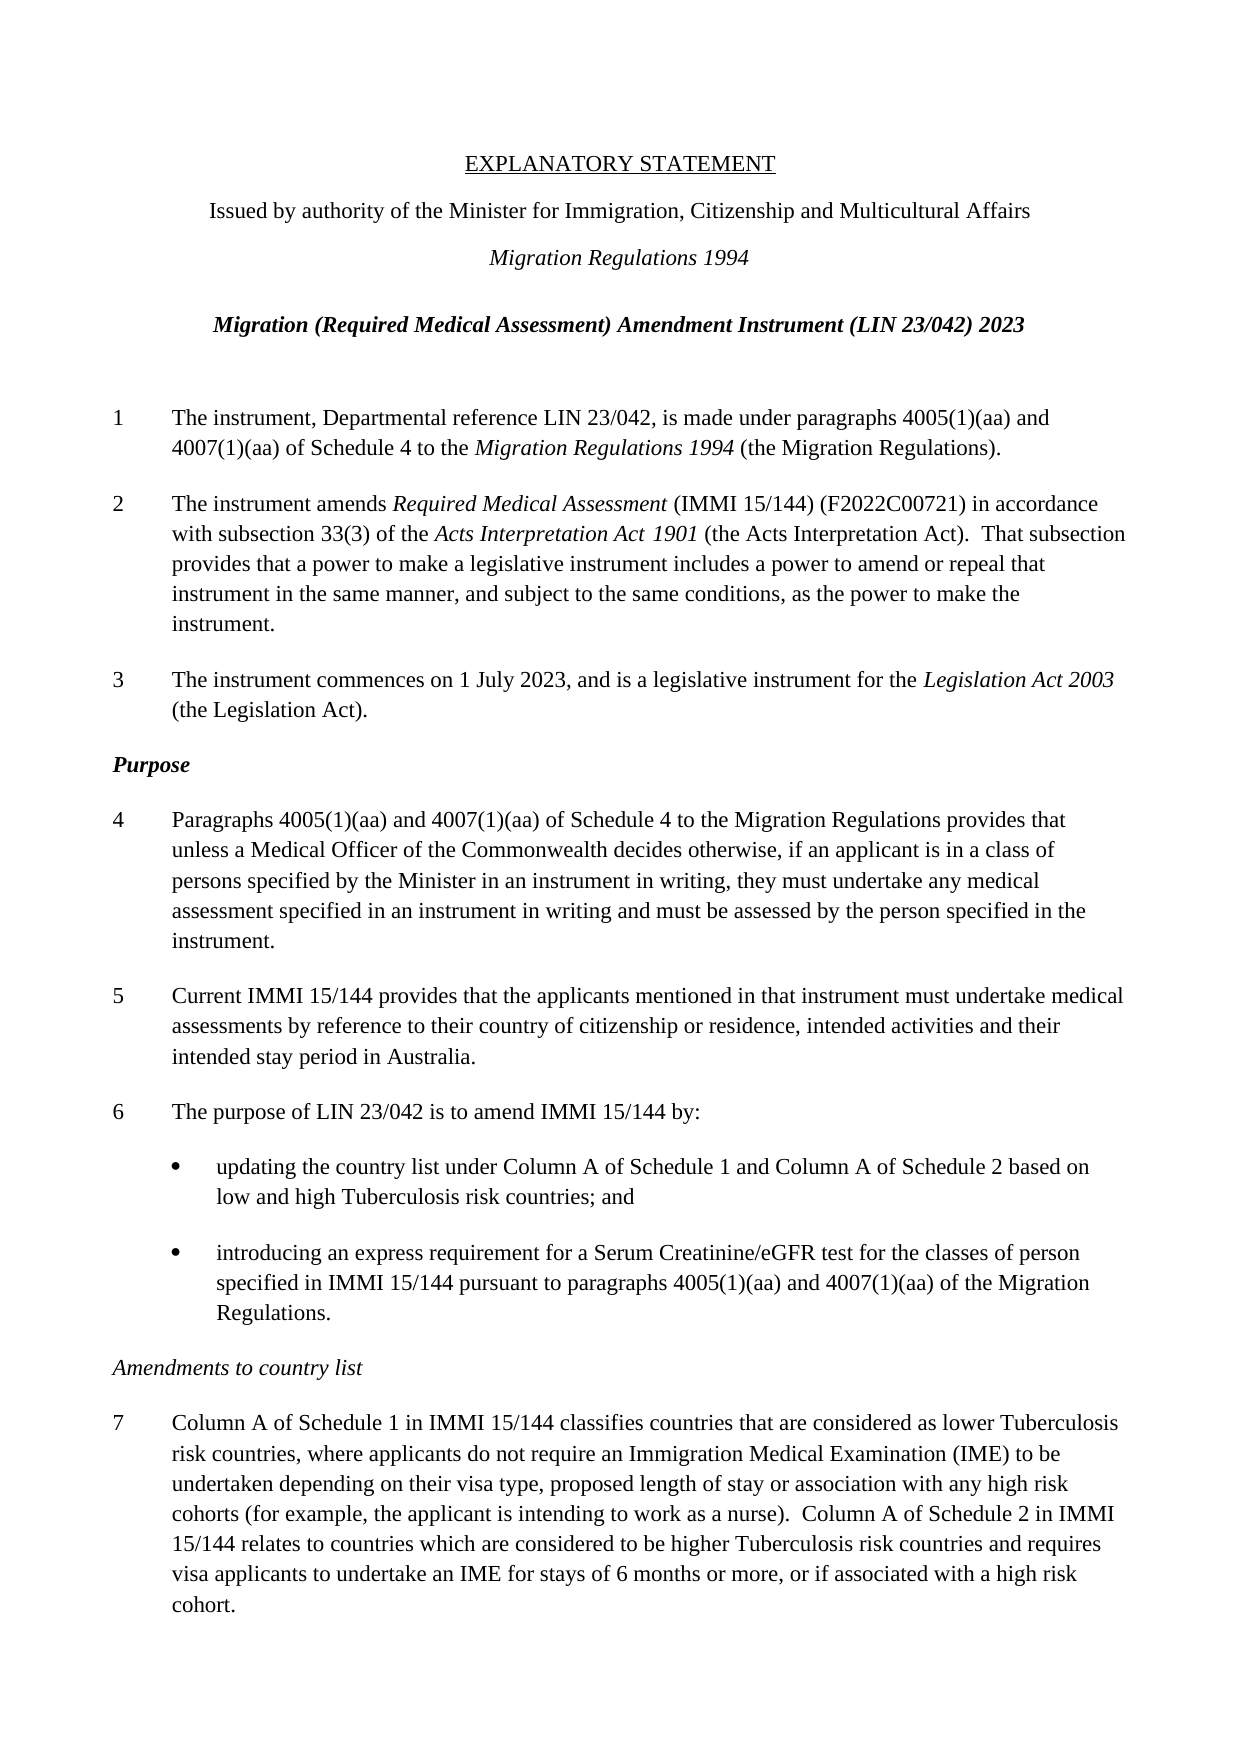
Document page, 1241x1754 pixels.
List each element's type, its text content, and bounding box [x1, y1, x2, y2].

list Amendments to country list [112, 1354, 1128, 1381]
text The instrument, Departmental reference LIN 23/042, is made under paragraphs 4005(1)(aa) and 4007(1)(aa) of Schedule 4 to the Migration Regulations 1994 (the Migration Regulations). [112, 404, 1128, 461]
text The instrument commences on 1 July 2023, and is a legislative instrument for the Legislation Act 2003 (the Legislation Act). [112, 666, 1128, 722]
title EXPLANATORY STATEMENT [112, 150, 1128, 176]
text The purpose of LIN 23/042 is to amend IMMI 15/144 by: [112, 1098, 1128, 1124]
title Issued by authority of the Minister for Immigration, Citizenship and Multicultural Affairs [112, 197, 1128, 223]
list updating the country list under Column A of Schedule 1 and Column A of Schedule 2 based on low and high Tuberculosis risk countries; and [172, 1153, 1128, 1210]
subtitle Purpose [112, 751, 1128, 777]
title Migration Regulations 1994 [112, 244, 1128, 270]
text The instrument amends Required Medical Assessment (IMMI 15/144) (F2022C00721) in accordance with subsection 33(3) of the Acts Interpretation Act 1901 (the Acts Interpretation Act). That subsection provides that a power to make a legislative instrument includes a power to amend or repeal that instrument in the same manner, and subject to the same conditions, as the power to make the instrument. [112, 489, 1128, 637]
text Column A of Schedule 1 in IMMI 15/144 classifies countries that are considered as lower Tuberculosis risk countries, where applicants do not require an Immigration Medical Examination (IME) to be undertaken depending on their visa type, proposed length of stay or association with any high risk cohorts (for example, the applicant is intending to work as a nurse). Column A of Schedule 2 in IMMI 15/144 relates to countries which are considered to be higher Tuberculosis risk countries and requires visa applicants to undertake an IME for stays of 6 months or more, or if associated with a high risk cohort. [112, 1409, 1128, 1617]
list introducing an express requirement for a Serum Creatinine/eGFR test for the classes of person specified in IMMI 15/144 pursuant to paragraphs 4005(1)(aa) and 4007(1)(aa) of the Migration Regulations. [172, 1238, 1128, 1325]
title Migration (Required Medical Assessment) Amendment Instrument (LIN 23/042) 2023 [112, 311, 1128, 338]
text Paragraphs 4005(1)(aa) and 4007(1)(aa) of Schedule 4 to the Migration Regulations provides that unless a Medical Officer of the Commonwealth decides otherwise, if an applicant is in a class of persons specified by the Minister in an instrument in writing, they must undertake any medical assessment specified in an instrument in writing and must be assessed by the person specified in the instrument. [112, 806, 1128, 953]
text Current IMMI 15/144 provides that the applicants mentioned in that instrument must undertake medical assessments by reference to their country of citizenship or residence, intended activities and their intended stay period in Australia. [112, 982, 1128, 1069]
